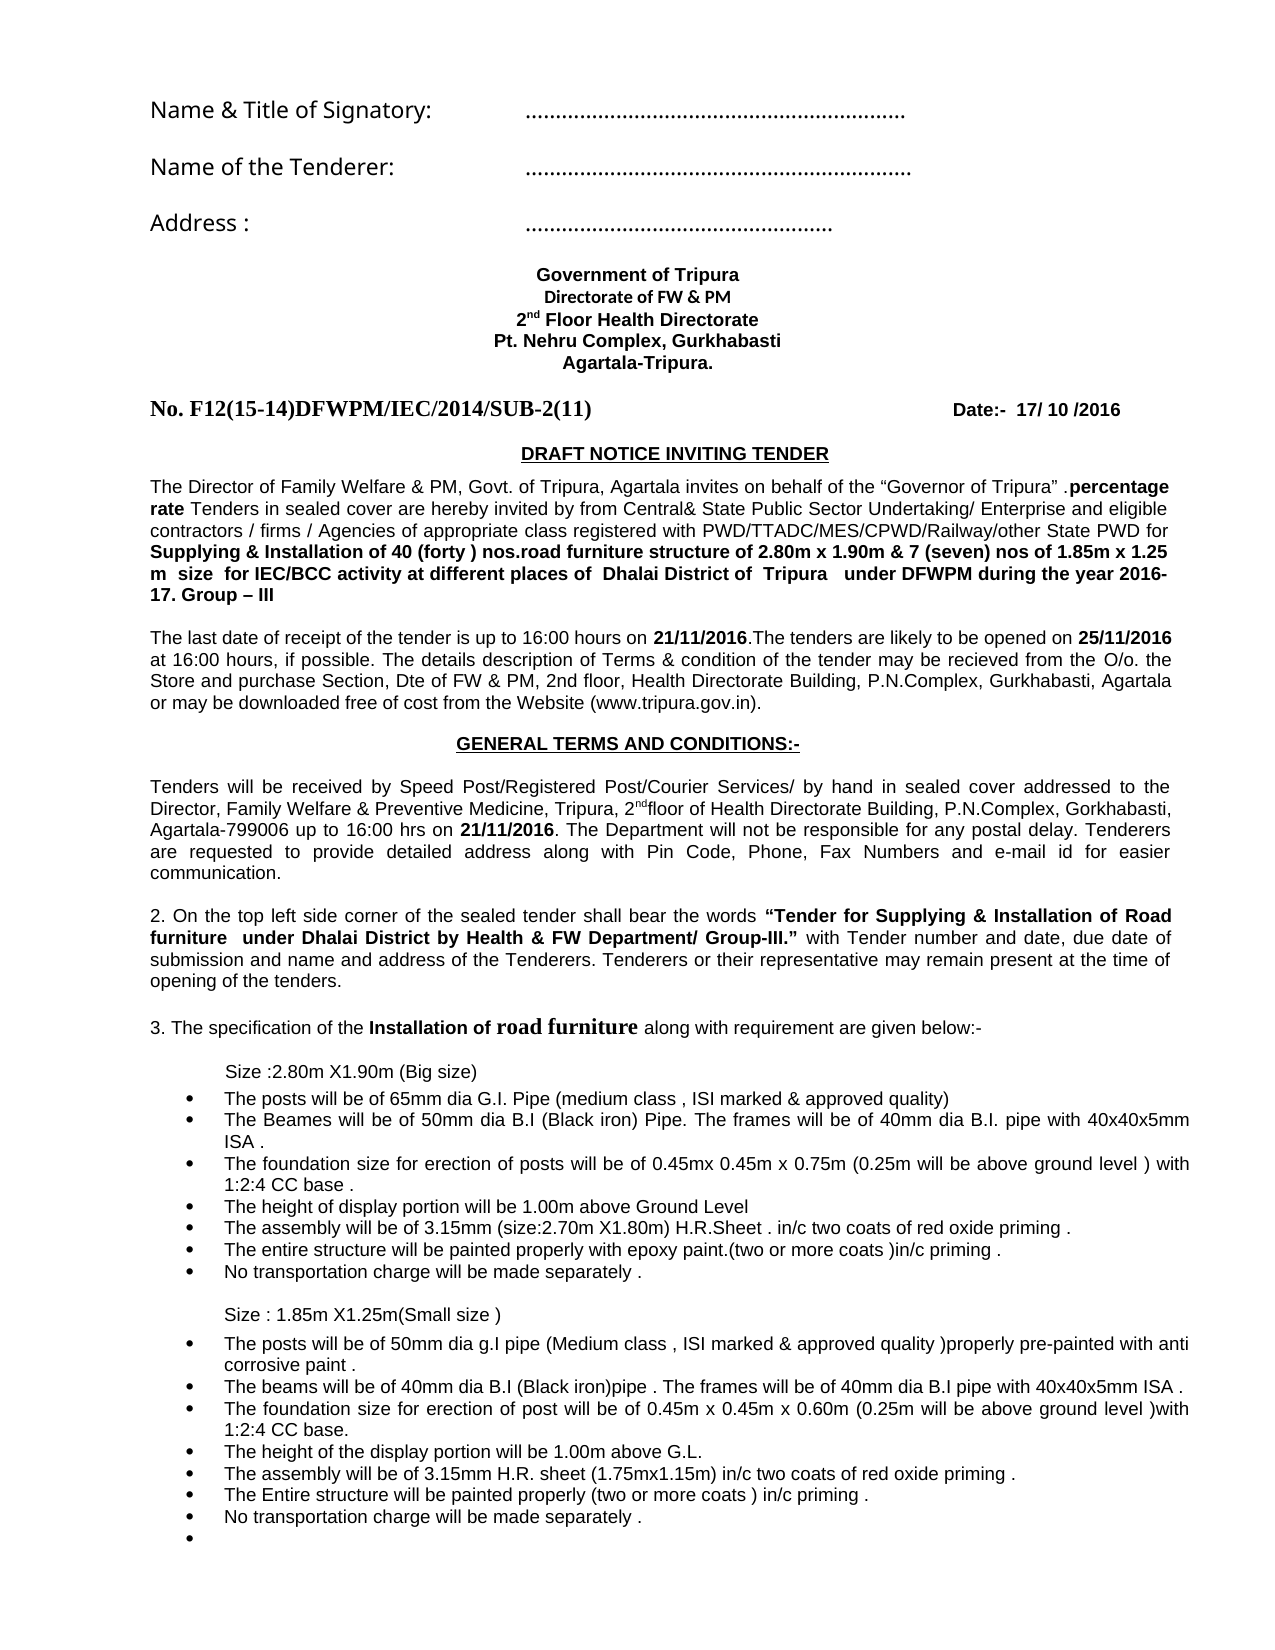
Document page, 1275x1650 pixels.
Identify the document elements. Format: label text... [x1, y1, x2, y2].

text Agartala-Tripura. [150, 352, 1125, 373]
list The assembly will be of 3.15mm H.R. sheet (1.75mx1.15m) in/c two coats of red oxide priming . [186, 1462, 1191, 1484]
list The posts will be of 50mm dia g.I pipe (Medium class , ISI marked & approved quality )properly pre-painted with anti corrosive paint . [186, 1332, 1191, 1376]
list Size : 1.85m X1.25m(Small size ) [224, 1304, 1191, 1325]
text 2. On the top left side corner of the sealed tender shall bear the words “Tender for Supplying & Installation of Road furniture under Dhalai District by Health & FW Department/ Group-III.” with Tender number and date, due date of submission and name and address of the Tenderers. Tenderers or their representative may remain present at the time of opening of the tenders. [150, 905, 1172, 992]
list The Entire structure will be painted properly (two or more coats ) in/c priming . [186, 1484, 1191, 1506]
text No. F12(15-14)DFWPM/IEC/2014/SUB-2(11) Date:- 17/ 10 /2016 [150, 395, 1125, 421]
text Address : …………………………………………… [150, 207, 1125, 238]
list The beams will be of 40mm dia B.I (Black iron)pipe . The frames will be of 40mm dia B.I pipe with 40x40x5mm ISA . [186, 1376, 1191, 1397]
list The foundation size for erection of post will be of 0.45m x 0.45m x 0.60m (0.25m will be above ground level )with 1:2:4 CC base. [186, 1397, 1191, 1441]
list The height of the display portion will be 1.00m above G.L. [186, 1441, 1191, 1462]
subtitle 2nd Floor Health Directorate [150, 308, 1125, 330]
text The Director of Family Welfare & PM, Govt. of Tripura, Agartala invites on behalf of the “Governor of Tripura” .percentage rate Tenders in sealed cover are hereby invited by from Central& State Public Sector Undertaking/ Enterprise and eligible contractors / firms / Agencies of appropriate class registered with PWD/TTADC/MES/CPWD/Railway/other State PWD for Supplying & Installation of 40 (forty ) nos.road furniture structure of 2.80m x 1.90m & 7 (seven) nos of 1.85m x 1.25 m size for IEC/BCC activity at different places of Dhalai District of Tripura under DFWPM during the year 2016-17. Group – III [150, 476, 1169, 606]
subtitle Pt. Nehru Complex, Gurkhabasti [150, 330, 1125, 352]
list The posts will be of 65mm dia G.I. Pipe (medium class , ISI marked & approved quality) [186, 1087, 1191, 1109]
list No transportation charge will be made separately . [186, 1261, 1191, 1282]
text DRAFT NOTICE INVITING TENDER [150, 443, 1125, 464]
list The assembly will be of 3.15mm (size:2.70m X1.80m) H.R.Sheet . in/c two coats of red oxide priming . [186, 1217, 1191, 1239]
subtitle Government of Tripura [150, 264, 1125, 286]
list The Beames will be of 50mm dia B.I (Black iron) Pipe. The frames will be of 40mm dia B.I. pipe with 40x40x5mm ISA . [186, 1109, 1191, 1152]
text Tenders will be received by Speed Post/Registered Post/Courier Services/ by hand in sealed cover addressed to the Director, Family Welfare & Preventive Medicine, Tripura, 2ndfloor of Health Directorate Building, P.N.Complex, Gorkhabasti, Agartala-799006 up to 16:00 hrs on 21/11/2016. The Department will not be responsible for any postal delay. Tenderers are requested to provide detailed address along with Pin Code, Phone, Fax Numbers and e-mail id for easier communication. [150, 776, 1172, 884]
text GENERAL TERMS AND CONDITIONS:- [150, 733, 1106, 754]
list The entire structure will be painted properly with epoxy paint.(two or more coats )in/c priming . [186, 1239, 1191, 1261]
text Name & Title of Signatory: ……………………………………………………… [150, 94, 1125, 125]
list The height of display portion will be 1.00m above Ground Level [186, 1196, 1191, 1217]
list Size :2.80m X1.90m (Big size) [225, 1061, 1191, 1083]
text The last date of receipt of the tender is up to 16:00 hours on 21/11/2016.The tenders are likely to be opened on 25/11/2016 at 16:00 hours, if possible. The details description of Terms & condition of the tender may be recieved from the O/o. the Store and purchase Section, Dte of FW & PM, 2nd floor, Health Directorate Building, P.N.Complex, Gurkhabasti, Agartala or may be downloaded free of cost from the Website (www.tripura.gov.in). [150, 627, 1172, 713]
text Directorate of FW & PM [150, 286, 1125, 308]
text Name of the Tenderer: ………………………………………………………. [150, 151, 1125, 182]
list The foundation size for erection of posts will be of 0.45mx 0.45m x 0.75m (0.25m will be above ground level ) with 1:2:4 CC base . [186, 1152, 1191, 1196]
list 3. The specification of the Installation of road furniture along with requirement are given below:- [150, 1013, 1191, 1039]
list No transportation charge will be made separately . [186, 1506, 1191, 1527]
